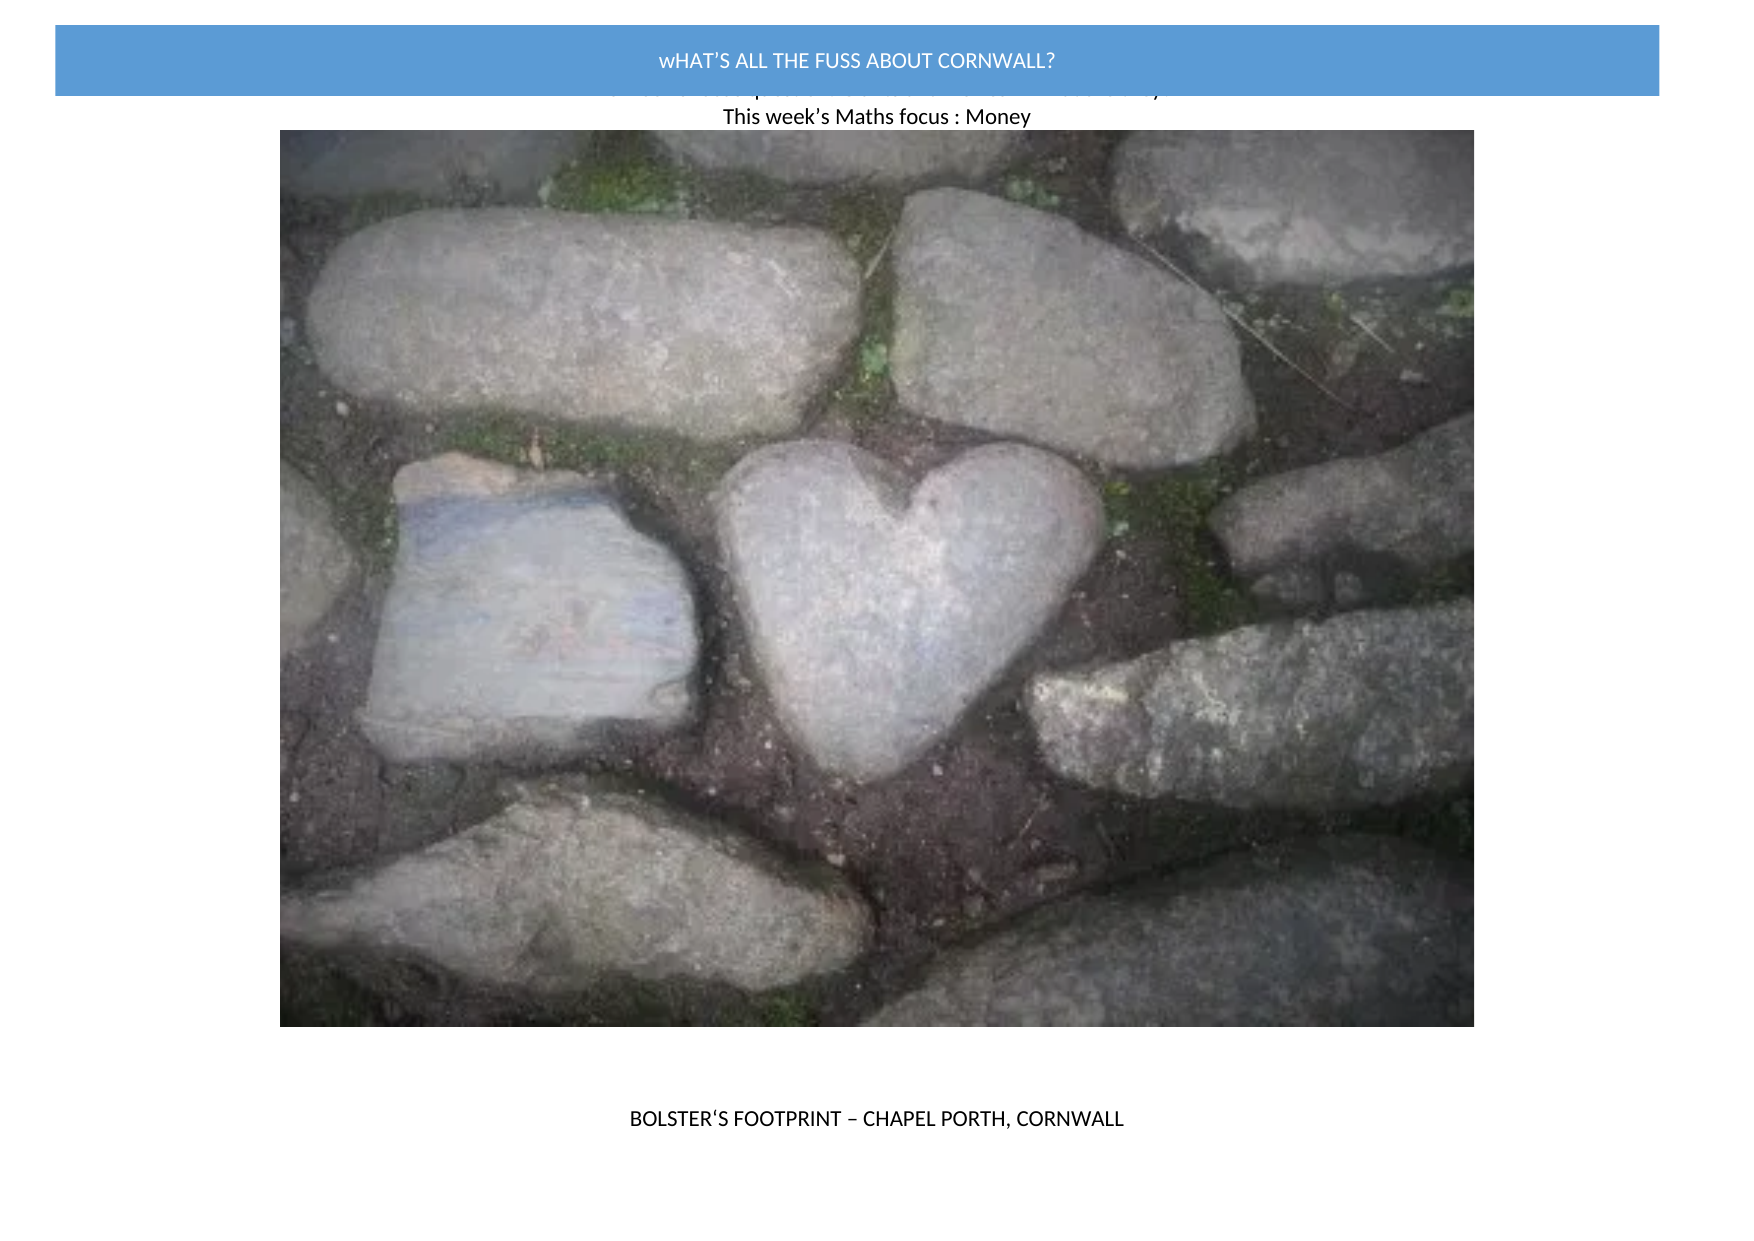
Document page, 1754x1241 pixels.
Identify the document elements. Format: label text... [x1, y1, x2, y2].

text BOLSTER‘S FOOTPRINT – CHAPEL PORTH, CORNWALL [75, 1104, 1679, 1132]
picture [280, 130, 1475, 1027]
